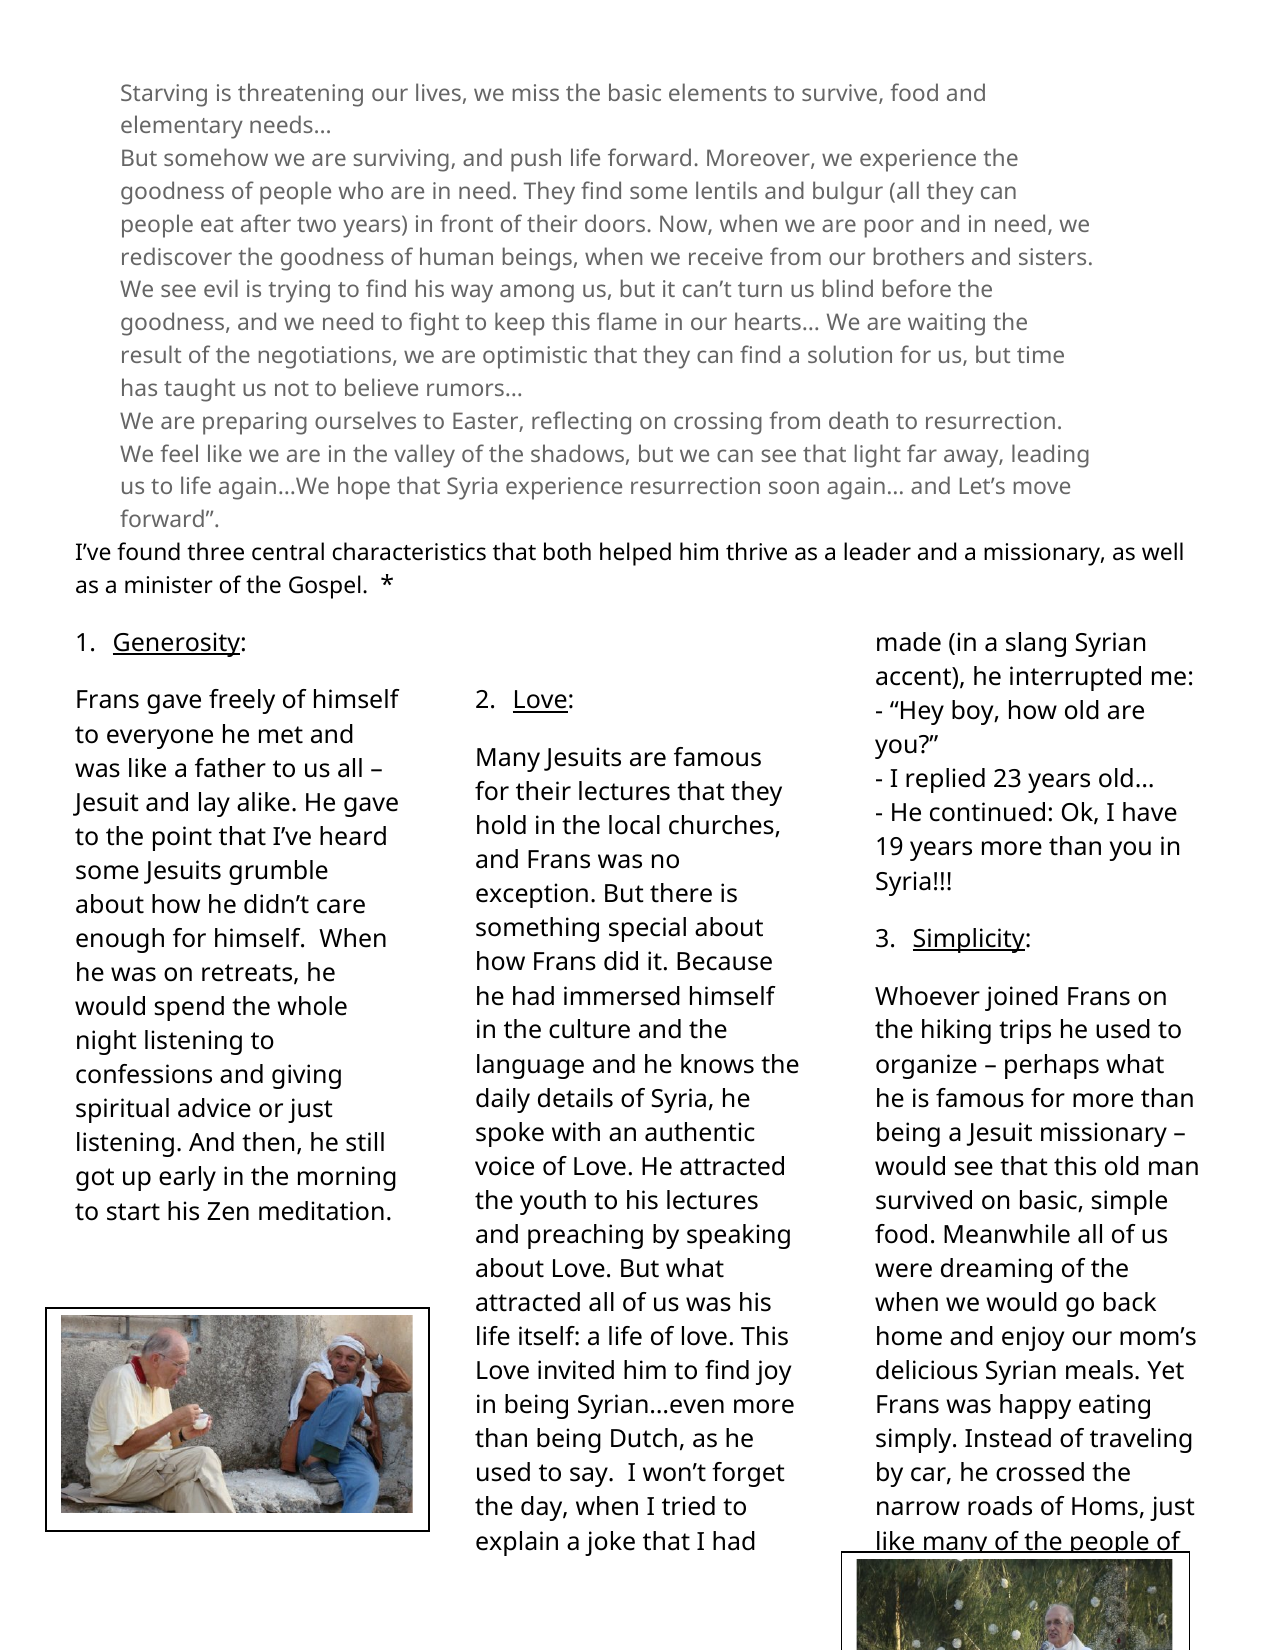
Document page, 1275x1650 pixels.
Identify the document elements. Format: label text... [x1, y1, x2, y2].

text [120, 75, 1095, 141]
text Many Jesuits are famous for their lectures that they hold in the local churches, and Frans was no exception. But there is something special about how Frans did it. Because he had immersed himself in the culture and the language and he knows the daily details of Syria, he spoke with an authentic voice of Love. He attracted the youth to his lectures and preaching by speaking about Love. But what attracted all of us was his life itself: a life of love. This Love invited him to find joy in being Syrian…even more than being Dutch, as he used to say. I won’t forget the day, when I tried to explain a joke that I had made (in a slang Syrian accent), he interrupted me: - “Hey boy, how old are you?” - I replied 23 years old… - He continued: Ok, I have 19 years more than you in Syria!!! [475, 740, 800, 1557]
text Many Jesuits are famous for their lectures that they hold in the local churches, and Frans was no exception. But there is something special about how Frans did it. Because he had immersed himself in the culture and the language and he knows the daily details of Syria, he spoke with an authentic voice of Love. He attracted the youth to his lectures and preaching by speaking about Love. But what attracted all of us was his life itself: a life of love. This Love invited him to find joy in being Syrian…even more than being Dutch, as he used to say. I won’t forget the day, when I tried to explain a joke that I had made (in a slang Syrian accent), he interrupted me: - “Hey boy, how old are you?” - I replied 23 years old… - He continued: Ok, I have 19 years more than you in Syria!!! [875, 625, 1200, 897]
picture [856, 1559, 1173, 1650]
text I’ve found three central characteristics that both helped him thrive as a leader and a missionary, as well as a minister of the Gospel. * [75, 534, 1200, 601]
text We are preparing ourselves to Easter, reflecting on crossing from death to resurrection. We feel like we are in the valley of the shadows, but we can see that light far away, leading us to life again…We hope that Syria experience resurrection soon again… and Let’s move forward”. [120, 403, 1095, 534]
text Frans gave freely of himself to everyone he met and was like a father to us all – Jesuit and lay alike. He gave to the point that I’ve heard some Jesuits grumble about how he didn’t care enough for himself. When he was on retreats, he would spend the whole night listening to confessions and giving spiritual advice or just listening. And then, he still got up early in the morning to start his Zen meditation. [75, 682, 400, 1227]
picture [61, 1315, 413, 1513]
list Generosity: [75, 625, 400, 659]
list Simplicity: [875, 921, 1200, 955]
list Love: [475, 682, 800, 716]
text But somehow we are surviving, and push life forward. Moreover, we experience the goodness of people who are in need. They find some lentils and bulgur (all they can people eat after two years) in front of their doors. Now, when we are poor and in need, we rediscover the goodness of human beings, when we receive from our brothers and sisters. We see evil is trying to find his way among us, but it can’t turn us blind before the goodness, and we need to fight to keep this flame in our hearts… We are waiting the result of the negotiations, we are optimistic that they can find a solution for us, but time has taught us not to believe rumors… [120, 141, 1095, 403]
